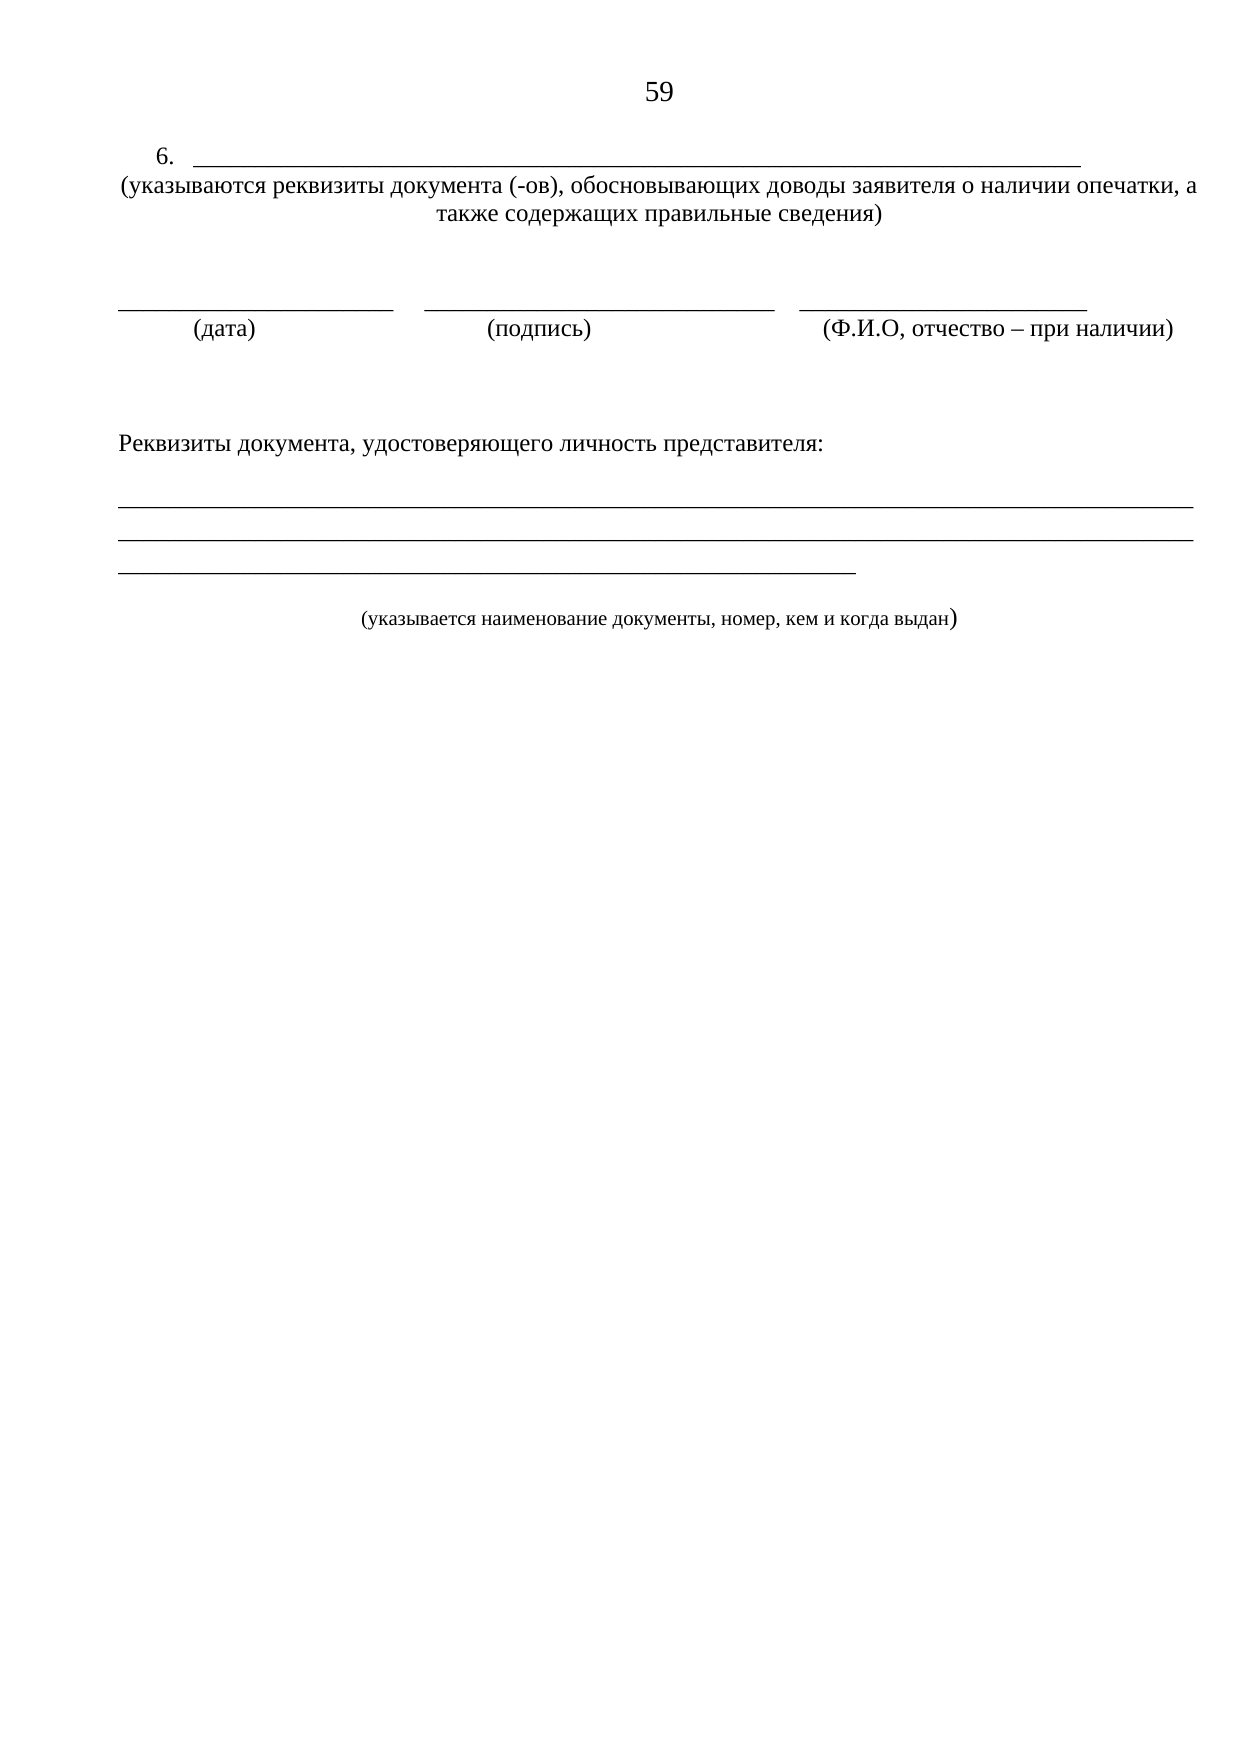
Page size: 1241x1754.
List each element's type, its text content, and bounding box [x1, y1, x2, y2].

text (указываются реквизиты документа (-ов), обосновывающих доводы заявителя о наличии опечатки, а также содержащих правильные сведения) [118, 170, 1200, 227]
text ______________________ ____________________________ _______________________ [118, 285, 1200, 313]
text Реквизиты документа, удостоверяющего личность представителя: [118, 428, 1200, 457]
text _______________________________________________________________________________________________________________________________________________________________________________________________________________________________________ [118, 482, 1200, 577]
text (указывается наименование документы, номер, кем и когда выдан) [118, 602, 1200, 631]
text (дата) (подпись) (Ф.И.О, отчество – при наличии) [118, 313, 1200, 342]
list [156, 141, 1200, 170]
